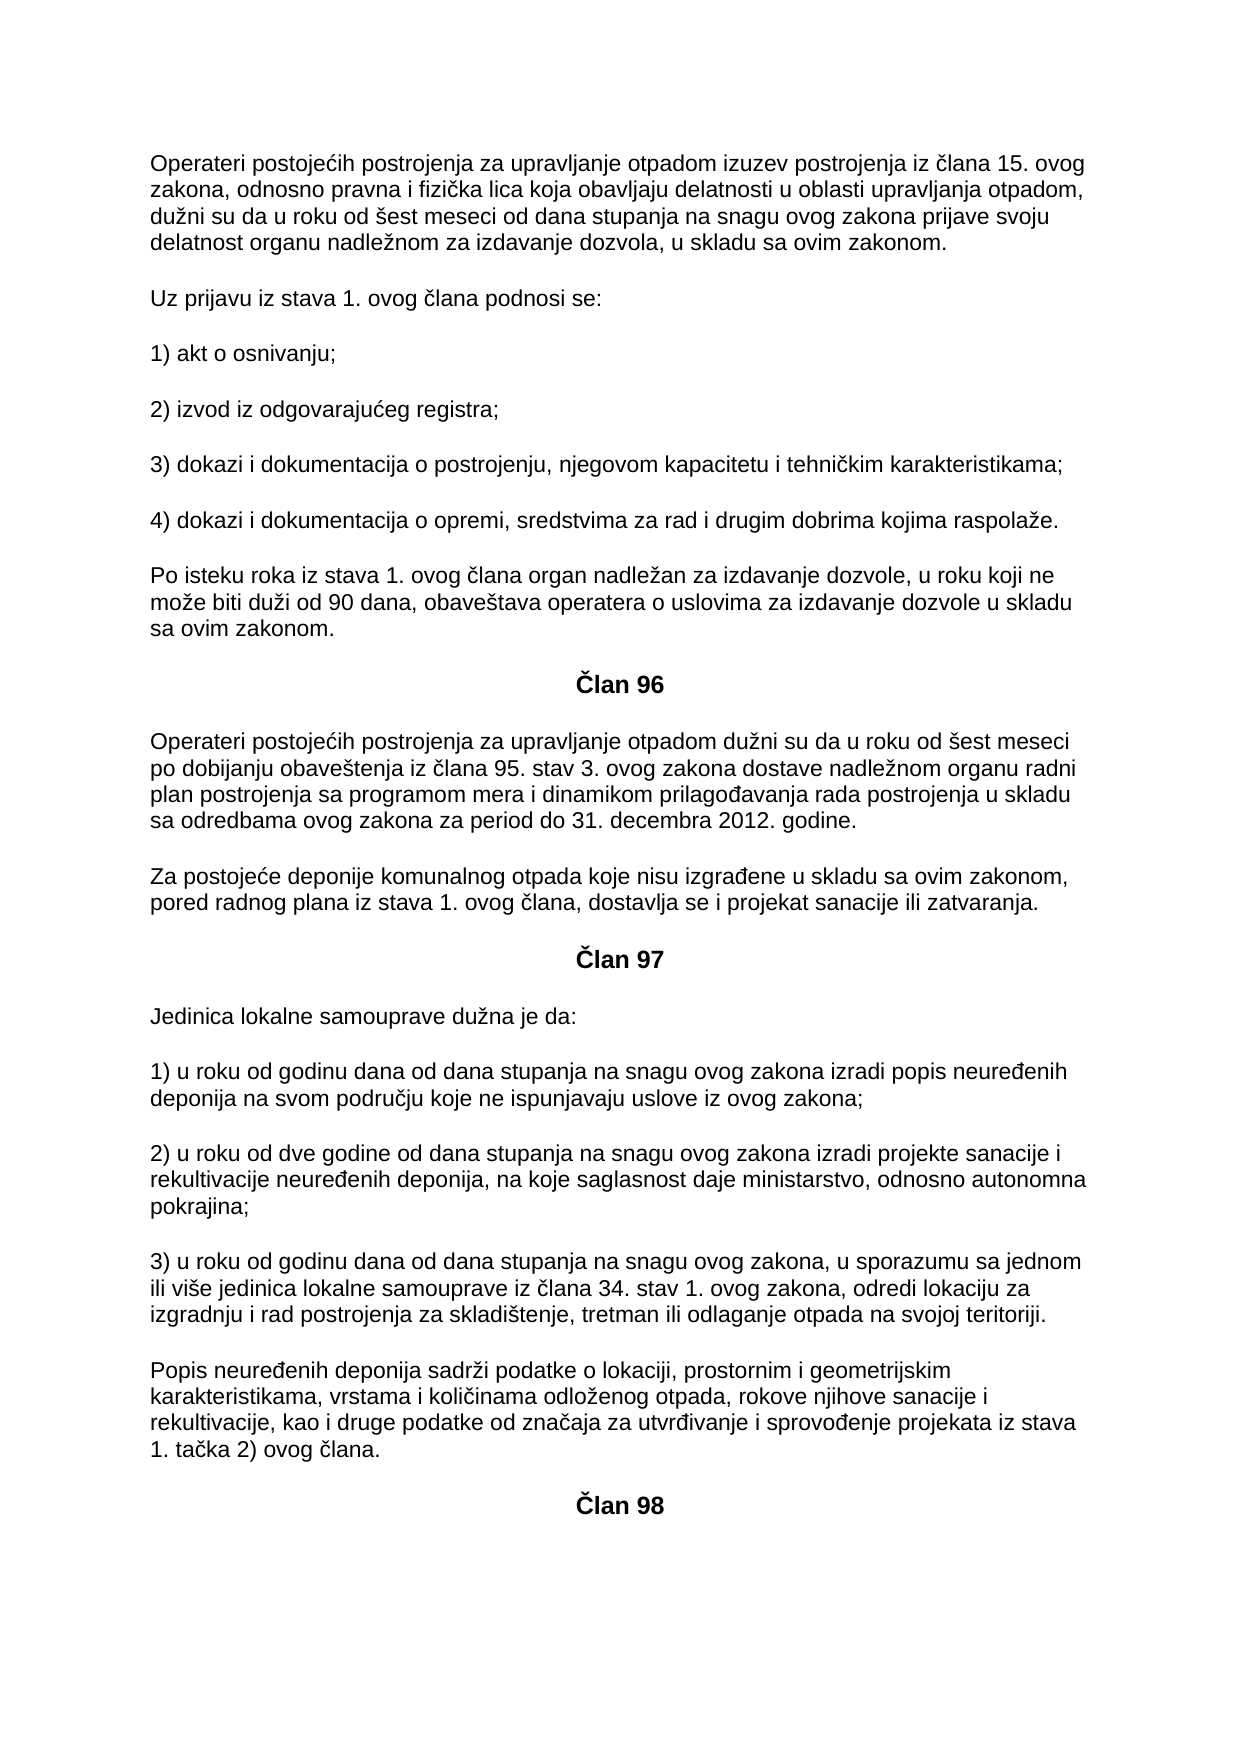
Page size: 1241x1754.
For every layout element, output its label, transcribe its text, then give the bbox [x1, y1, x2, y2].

text Popis neuređenih deponija sadrži podatke o lokaciji, prostornim i geometrijskim karakteristikama, vrstama i količinama odloženog otpada, rokove njihove sanacije i rekultivacije, kao i druge podatke od značaja za utvrđivanje i sprovođenje projekata iz stava 1. tačka 2) ovog člana. [150, 1357, 1090, 1462]
text Za postojeće deponije komunalnog otpada koje nisu izgrađene u skladu sa ovim zakonom, pored radnog plana iz stava 1. ovog člana, dostavlja se i projekat sanacije ili zatvaranja. [150, 863, 1090, 916]
text 3) dokazi i dokumentacija o postrojenju, njegovom kapacitetu i tehničkim karakteristikama; [150, 451, 1090, 477]
text Operateri postojećih postrojenja za upravljanje otpadom dužni su da u roku od šest meseci po dobijanju obaveštenja iz člana 95. stav 3. ovog zakona dostave nadležnom organu radni plan postrojenja sa programom mera i dinamikom prilagođavanja rada postrojenja u skladu sa odredbama ovog zakona za period do 31. decembra 2012. godine. [150, 728, 1090, 834]
text 2) izvod iz odgovarajućeg registra; [150, 396, 1090, 422]
text 1) u roku od godinu dana od dana stupanja na snagu ovog zakona izradi popis neuređenih deponija na svom području koje ne ispunjavaju uslove iz ovog zakona; [150, 1058, 1090, 1111]
text Operateri postojećih postrojenja za upravljanje otpadom izuzev postrojenja iz člana 15. ovog zakona, odnosno pravna i fizička lica koja obavljaju delatnosti u oblasti upravljanja otpadom, dužni su da u roku od šest meseci od dana stupanja na snagu ovog zakona prijave svoju delatnost organu nadležnom za izdavanje dozvola, u skladu sa ovim zakonom. [150, 150, 1090, 255]
text Član 97 [150, 945, 1090, 973]
text 4) dokazi i dokumentacija o opremi, sredstvima za rad i drugim dobrima kojima raspolaže. [150, 507, 1090, 533]
text 1) akt o osnivanju; [150, 340, 1090, 366]
text Uz prijavu iz stava 1. ovog člana podnosi se: [150, 284, 1090, 311]
text Jedinica lokalne samouprave dužna je da: [150, 1003, 1090, 1029]
text Po isteku roka iz stava 1. ovog člana organ nadležan za izdavanje dozvole, u roku koji ne može biti duži od 90 dana, obaveštava operatera o uslovima za izdavanje dozvole u skladu sa ovim zakonom. [150, 562, 1090, 641]
text 2) u roku od dve godine od dana stupanja na snagu ovog zakona izradi projekte sanacije i rekultivacije neuređenih deponija, na koje saglasnost daje ministarstvo, odnosno autonomna pokrajina; [150, 1140, 1090, 1219]
text 3) u roku od godinu dana od dana stupanja na snagu ovog zakona, u sporazumu sa jednom ili više jedinica lokalne samouprave iz člana 34. stav 1. ovog zakona, odredi lokaciju za izgradnju i rad postrojenja za skladištenje, tretman ili odlaganje otpada na svojoj teritoriji. [150, 1248, 1090, 1327]
text Član 96 [150, 670, 1090, 699]
text Član 98 [150, 1491, 1090, 1520]
